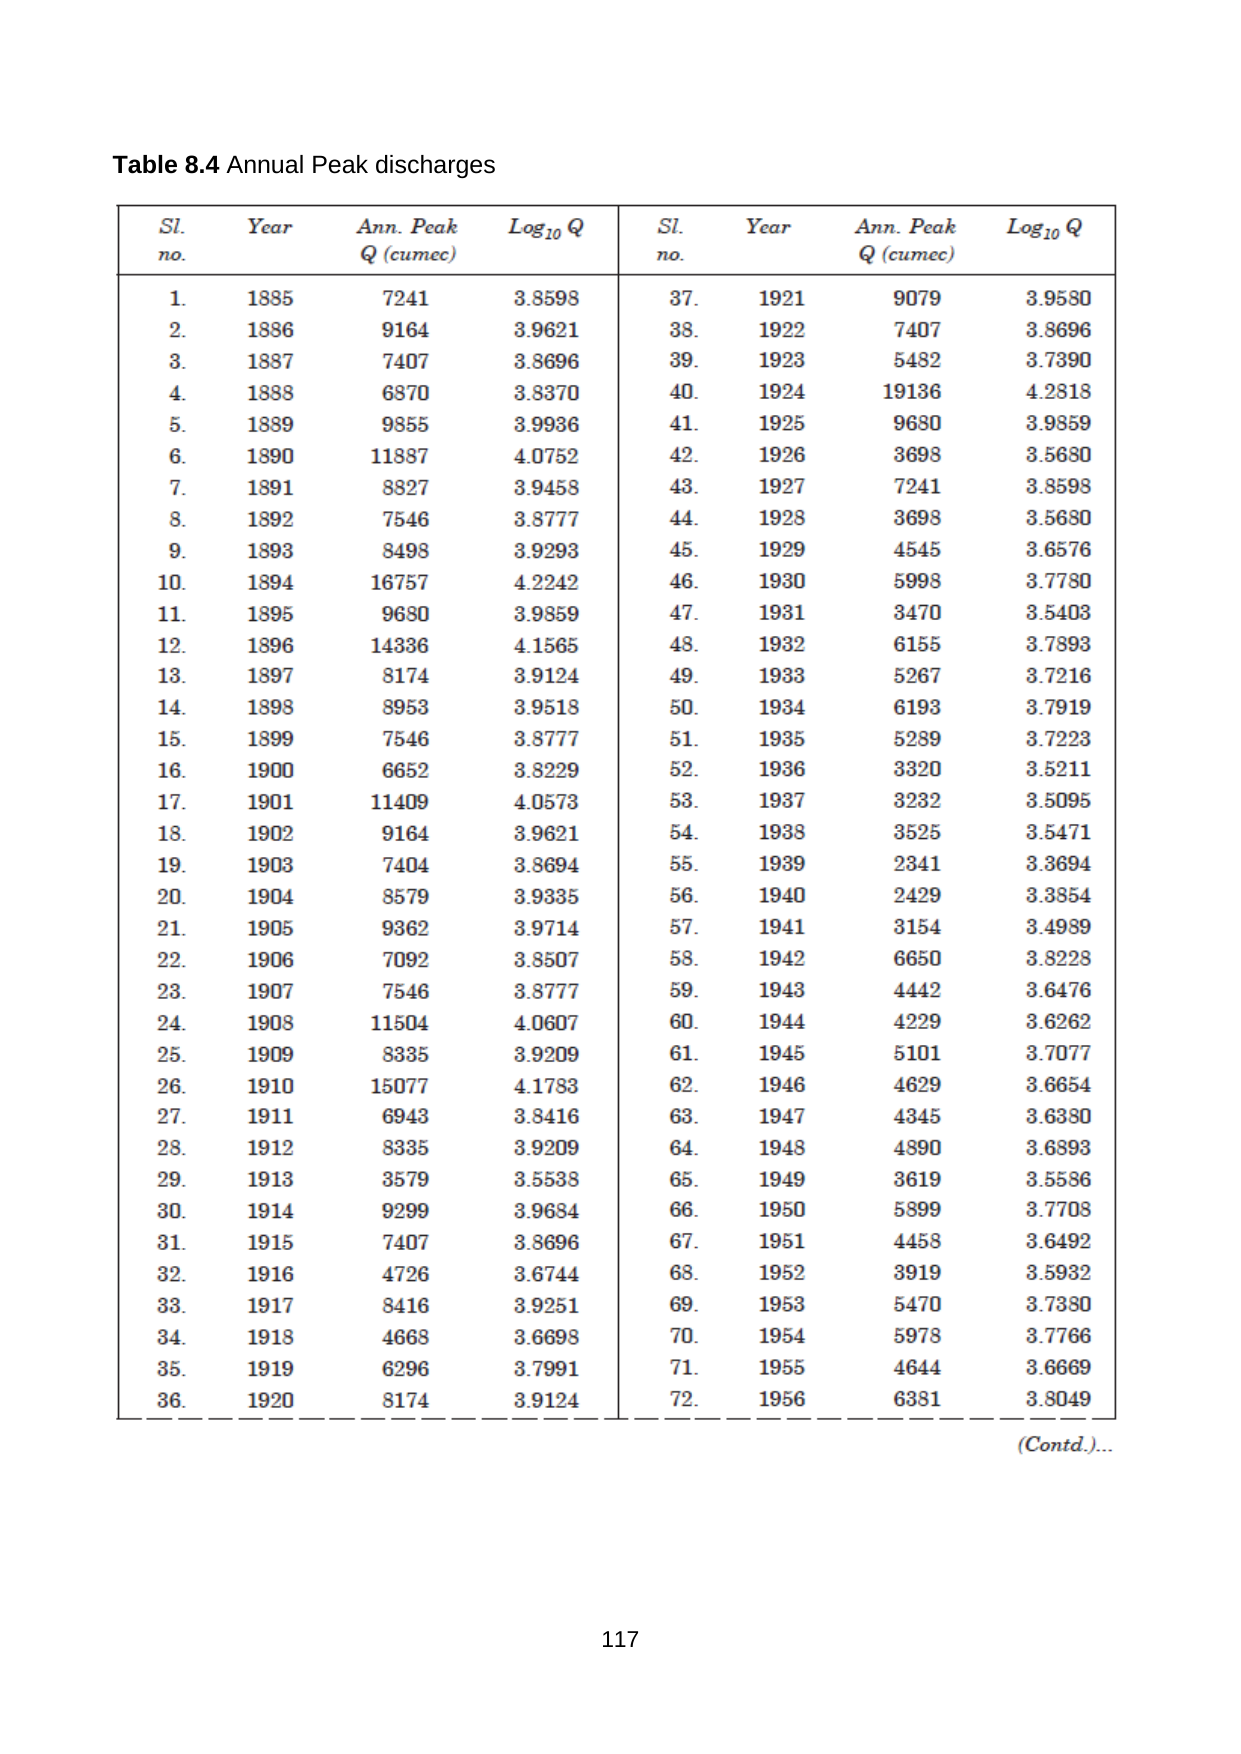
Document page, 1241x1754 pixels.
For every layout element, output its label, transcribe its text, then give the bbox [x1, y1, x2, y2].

text Table 8.4 Annual Peak discharges [112, 150, 1128, 179]
